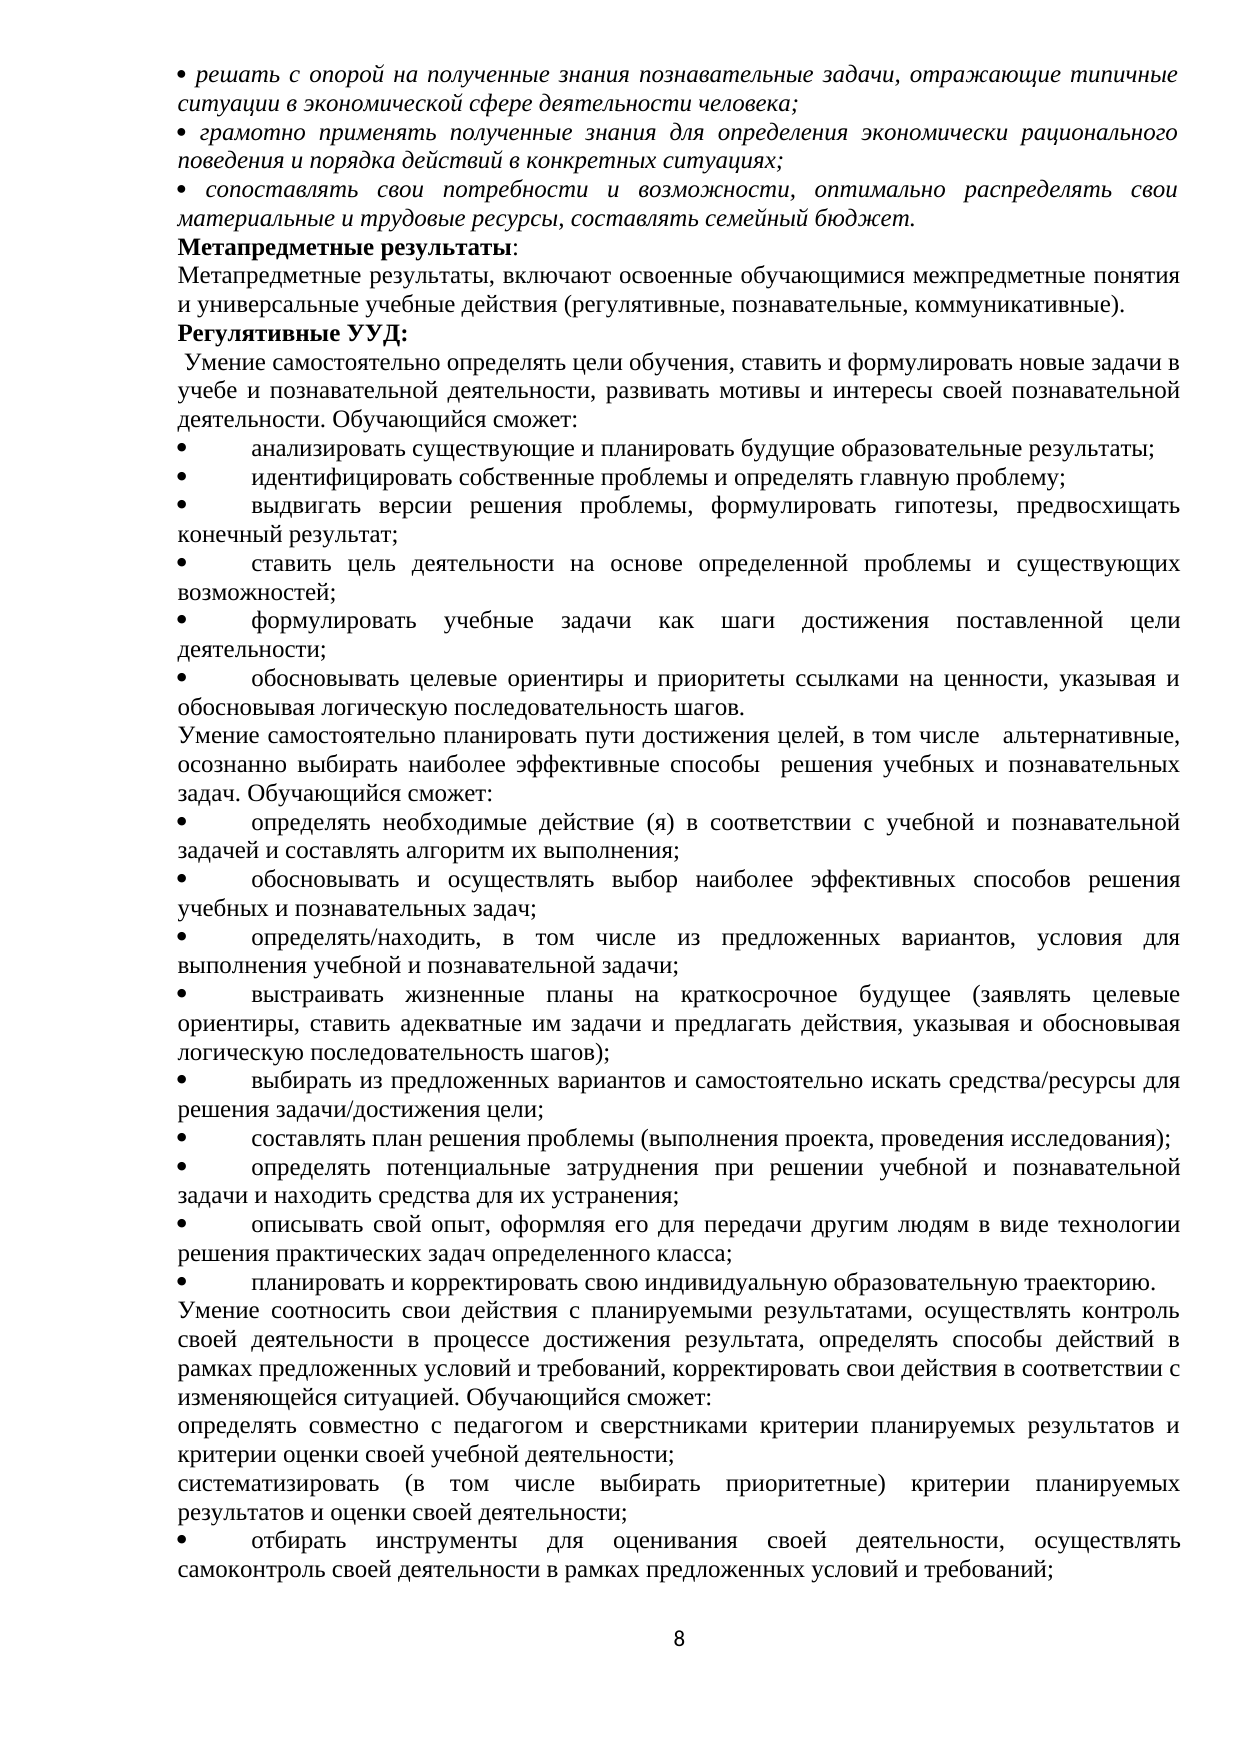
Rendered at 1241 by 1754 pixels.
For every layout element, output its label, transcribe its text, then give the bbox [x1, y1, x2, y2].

list определять необходимые действие (я) в соответствии с учебной и познавательной задачей и составлять алгоритм их выполнения; [177, 807, 1181, 864]
list составлять план решения проблемы (выполнения проекта, проведения исследования); [177, 1123, 1181, 1152]
list выбирать из предложенных вариантов и самостоятельно искать средства/ресурсы для решения задачи/достижения цели; [177, 1065, 1181, 1123]
list обосновывать целевые ориентиры и приоритеты ссылками на ценности, указывая и обосновывая логическую последовательность шагов. [177, 663, 1181, 720]
list определять/находить, в том числе из предложенных вариантов, условия для выполнения учебной и познавательной задачи; [177, 922, 1181, 979]
text Регулятивные УУД: [177, 318, 1181, 347]
text Умение соотносить свои действия с планируемыми результатами, осуществлять контроль своей деятельности в процессе достижения результата, определять способы действий в рамках предложенных условий и требований, корректировать свои действия в соответствии с изменяющейся ситуацией. Обучающийся сможет: [177, 1295, 1181, 1410]
text Метапредметные результаты, включают освоенные обучающимися межпредметные понятия и универсальные учебные действия (регулятивные, познавательные, коммуникативные). [177, 260, 1181, 318]
list обосновывать и осуществлять выбор наиболее эффективных способов решения учебных и познавательных задач; [177, 864, 1181, 922]
list описывать свой опыт, оформляя его для передачи другим людям в виде технологии решения практических задач определенного класса; [177, 1209, 1181, 1267]
text грамотно применять полученные знания для определения экономически рационального поведения и порядка действий в конкретных ситуациях; [177, 117, 1181, 174]
list планировать и корректировать свою индивидуальную образовательную траекторию. [177, 1267, 1181, 1295]
text Умение самостоятельно определять цели обучения, ставить и формулировать новые задачи в учебе и познавательной деятельности, развивать мотивы и интересы своей познавательной деятельности. Обучающийся сможет: [177, 347, 1181, 433]
list выдвигать версии решения проблемы, формулировать гипотезы, предвосхищать конечный результат; [177, 490, 1181, 548]
text Умение самостоятельно планировать пути достижения целей, в том числе альтернативные, осознанно выбирать наиболее эффективные способы решения учебных и познавательных задач. Обучающийся сможет: [177, 720, 1181, 807]
list определять потенциальные затруднения при решении учебной и познавательной задачи и находить средства для их устранения; [177, 1152, 1181, 1209]
list выстраивать жизненные планы на краткосрочное будущее (заявлять целевые ориентиры, ставить адекватные им задачи и предлагать действия, указывая и обосновывая логическую последовательность шагов); [177, 979, 1181, 1065]
list формулировать учебные задачи как шаги достижения поставленной цели деятельности; [177, 605, 1181, 663]
text сопоставлять свои потребности и возможности, оптимально распределять свои материальные и трудовые ресурсы, составлять семейный бюджет. [177, 174, 1181, 232]
list ставить цель деятельности на основе определенной проблемы и существующих возможностей; [177, 548, 1181, 605]
text определять совместно с педагогом и сверстниками критерии планируемых результатов и критерии оценки своей учебной деятельности; [177, 1410, 1181, 1468]
text Метапредметные результаты: [177, 232, 1181, 260]
text систематизировать (в том числе выбирать приоритетные) критерии планируемых результатов и оценки своей деятельности; [177, 1468, 1181, 1525]
list анализировать существующие и планировать будущие образовательные результаты; [177, 433, 1181, 462]
text решать с опорой на полученные знания познавательные задачи, отражающие типичные ситуации в экономической сфере деятельности человека; [177, 59, 1181, 117]
list идентифицировать собственные проблемы и определять главную проблему; [177, 462, 1181, 490]
list отбирать инструменты для оценивания своей деятельности, осуществлять самоконтроль своей деятельности в рамках предложенных условий и требований; [177, 1525, 1181, 1583]
